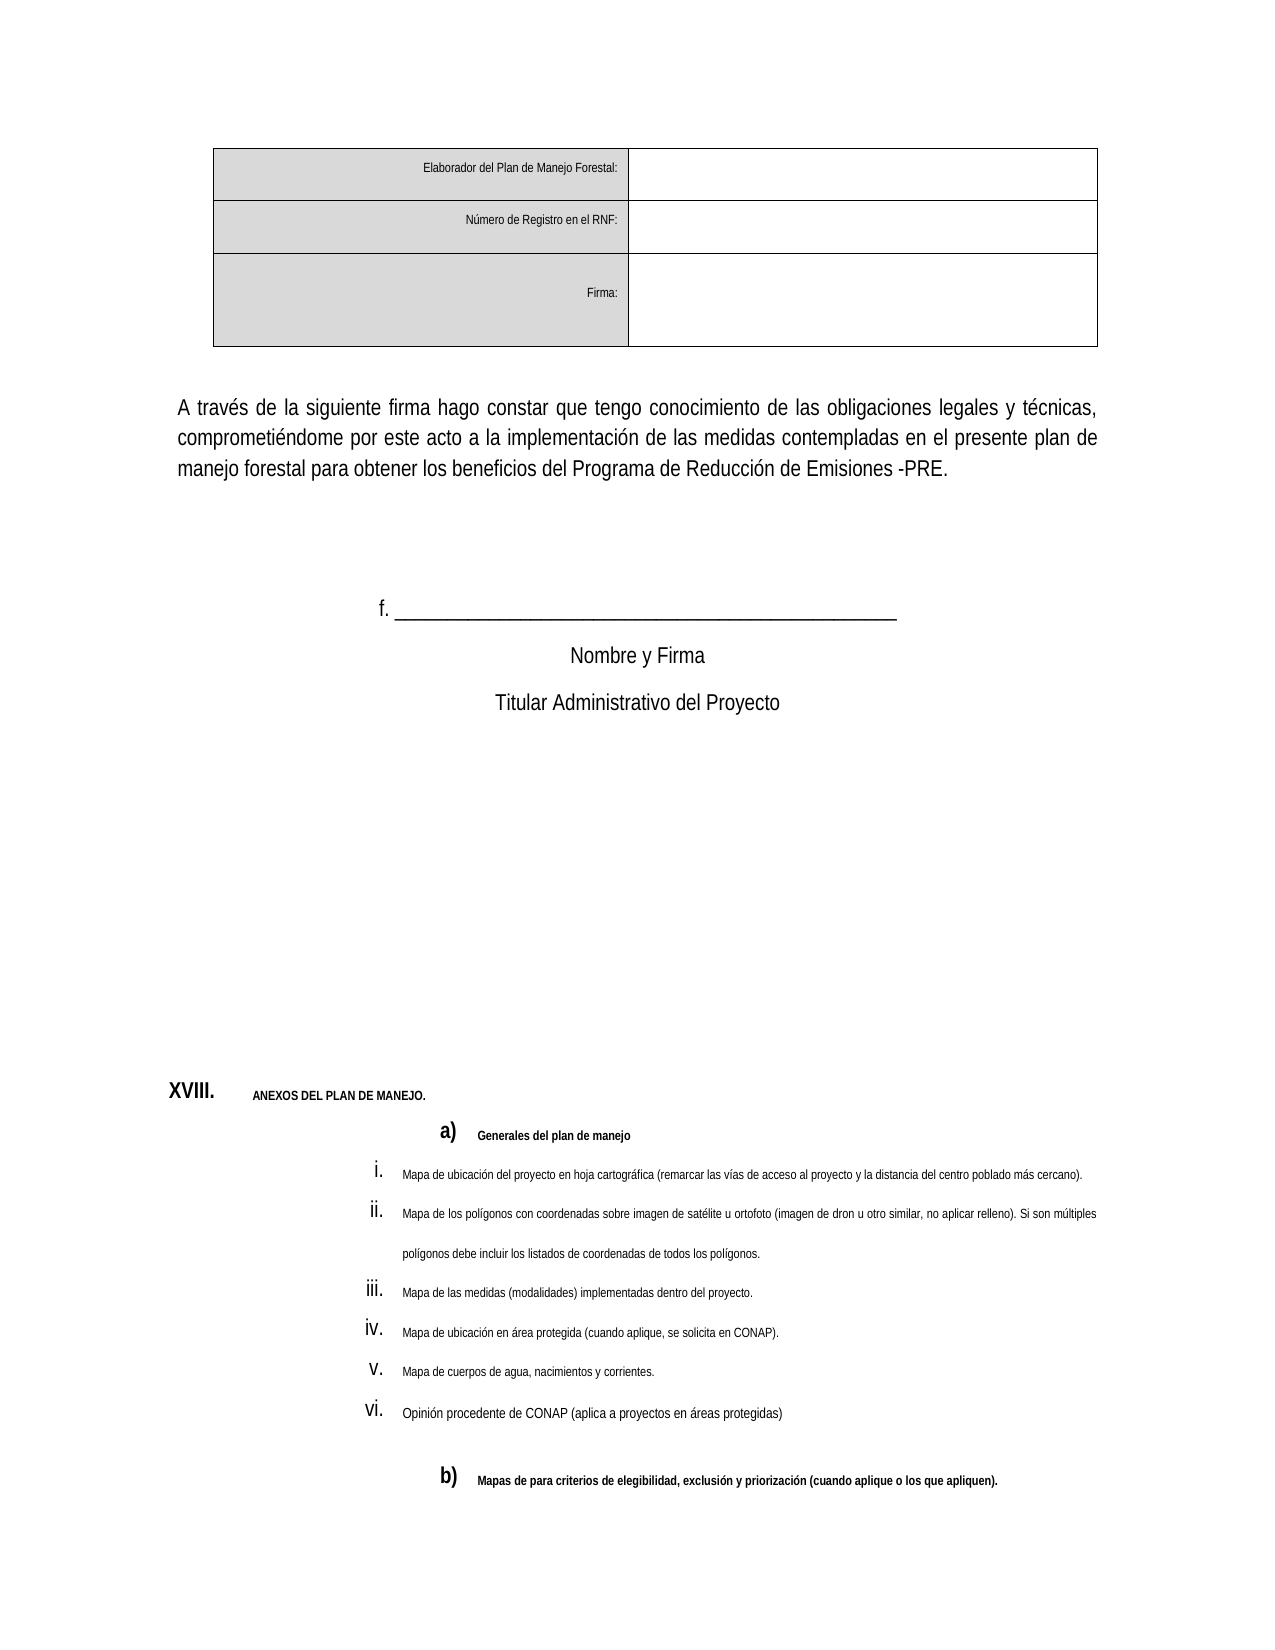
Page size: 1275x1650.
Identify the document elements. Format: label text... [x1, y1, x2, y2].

list Mapa de las medidas (modalidades) implementadas dentro del proyecto. [383, 1274, 1098, 1301]
table_header [629, 149, 1097, 200]
list Generales del plan de manejo [440, 1117, 1098, 1143]
text Nombre y Firma [177, 642, 1098, 668]
table_cell Número de Registro en el RNF: [214, 201, 628, 253]
text A través de la siguiente firma hago constar que tengo conocimiento de las obligaciones legales y técnicas, comprometiéndome por este acto a la implementación de las medidas contempladas en el presente plan de manejo forestal para obtener los beneficios del Programa de Reducción de Emisiones -PRE. [177, 394, 1098, 481]
list Mapa de los polígonos con coordenadas sobre imagen de satélite u ortofoto (imagen de dron u otro similar, no aplicar relleno). Si son múltiples polígonos debe incluir los listados de coordenadas de todos los polígonos. [383, 1196, 1098, 1261]
list Mapa de ubicación del proyecto en hoja cartográfica (remarcar las vías de acceso al proyecto y la distancia del centro poblado más cercano). [383, 1156, 1098, 1182]
list Mapas de para criterios de elegibilidad, exclusión y priorización (cuando aplique o los que apliquen). [440, 1462, 1098, 1488]
table_cell [629, 201, 1097, 253]
table_cell Firma: [214, 254, 628, 346]
table_cell [629, 254, 1097, 346]
list ANEXOS DEL PLAN DE MANEJO. [215, 1077, 1098, 1103]
list Opinión procedente de CONAP (aplica a proyectos en áreas protegidas) [383, 1393, 1098, 1422]
list Mapa de ubicación en área protegida (cuando aplique, se solicita en CONAP). [383, 1314, 1098, 1340]
list Mapa de cuerpos de agua, nacimientos y corrientes. [383, 1353, 1098, 1380]
text Titular Administrativo del Proyecto [177, 689, 1098, 715]
table_header Elaborador del Plan de Manejo Forestal: [214, 149, 628, 200]
text f. ________________________________________________ [177, 595, 1098, 622]
